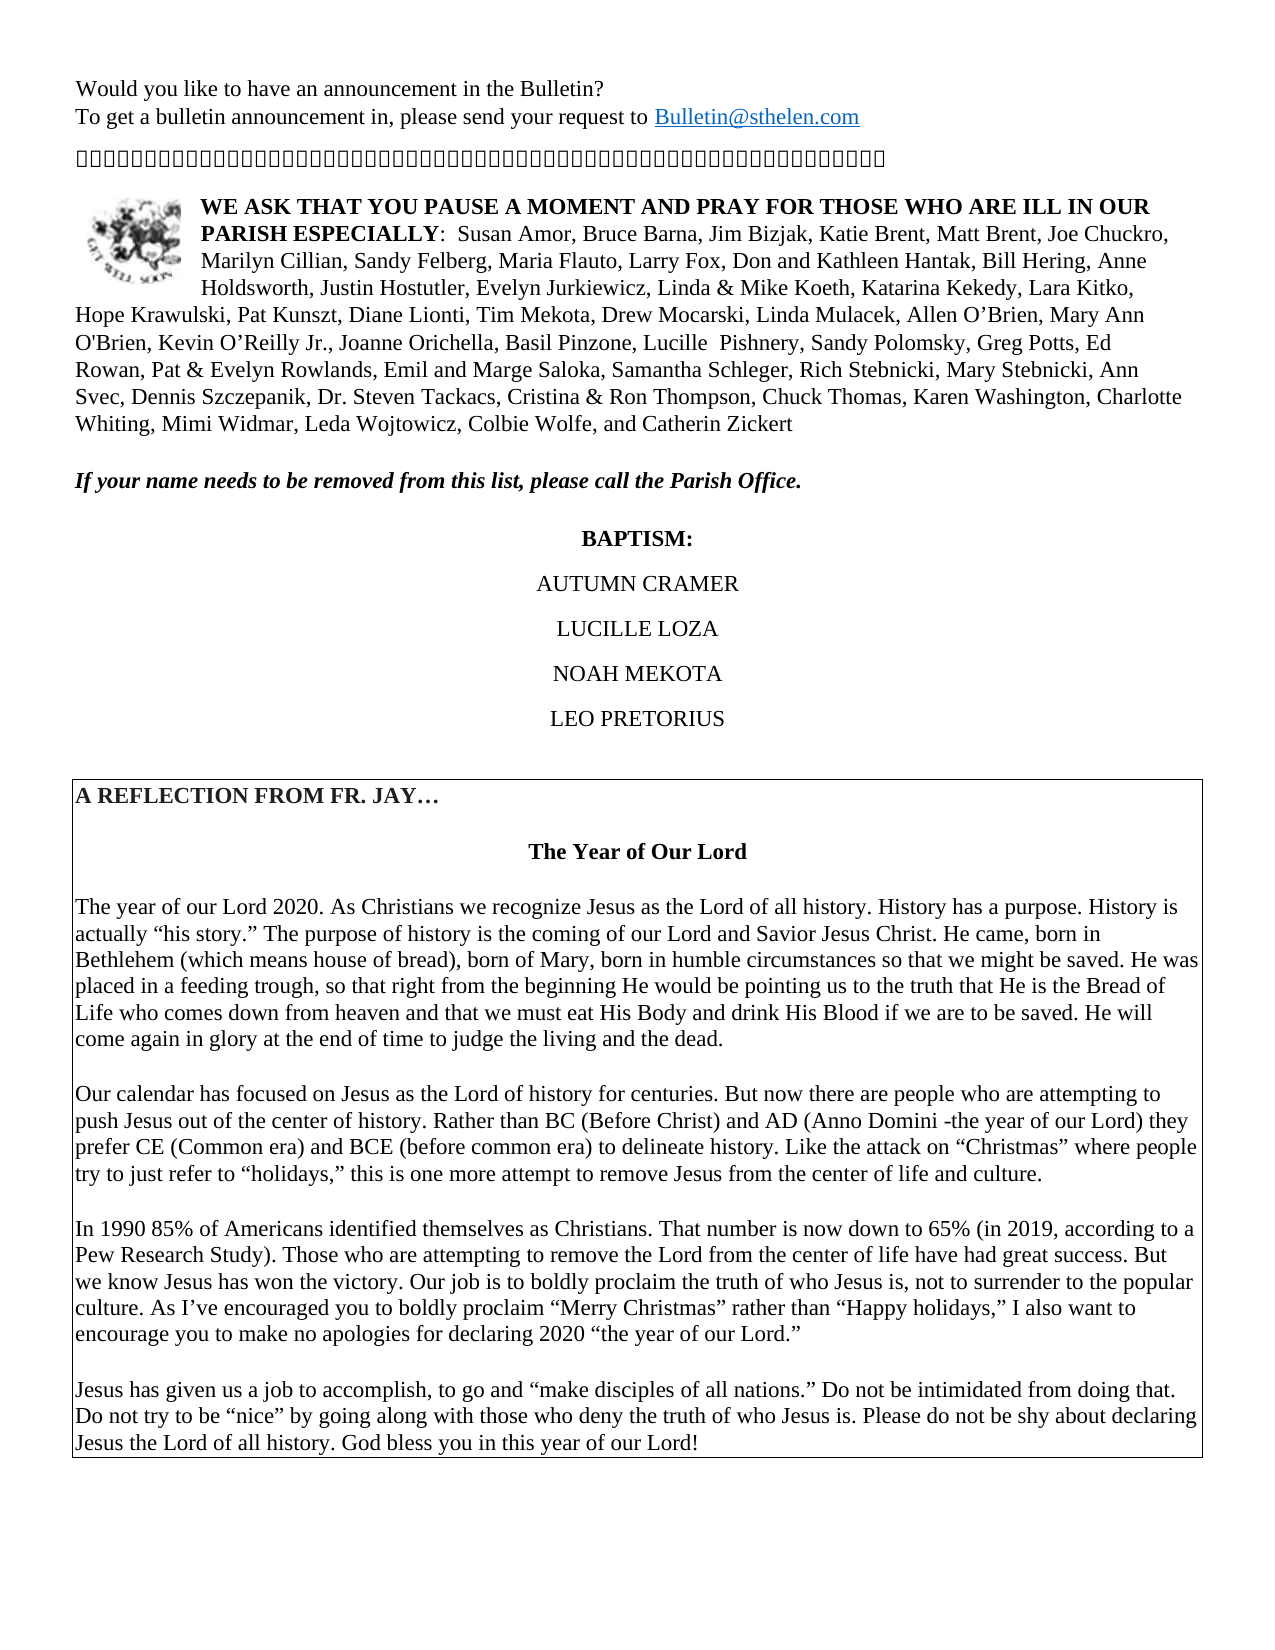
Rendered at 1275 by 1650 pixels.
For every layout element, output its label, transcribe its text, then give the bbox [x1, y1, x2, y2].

text BAPTISM: [75, 525, 1200, 551]
text NOAH MEKOTA [75, 660, 1200, 686]
text Our calendar has focused on Jesus as the Lord of history for centuries. But now there are people who are attempting to push Jesus out of the center of history. Rather than BC (Before Christ) and AD (Anno Domini -the year of our Lord) they prefer CE (Common era) and BCE (before common era) to delineate history. Like the attack on “Christmas” where people try to just refer to “holidays,” this is one more attempt to remove Jesus from the center of life and culture. [73, 1077, 1202, 1186]
text The year of our Lord 2020. As Christians we recognize Jesus as the Lord of all history. History has a purpose. History is actually “his story.” The purpose of history is the coming of our Lord and Savior Jesus Christ. He came, born in Bethlehem (which means house of bread), born of Mary, born in humble circumstances so that we might be saved. He was placed in a feeding trough, so that right from the beginning He would be pointing us to the truth that He is the Bread of Life who comes down from heaven and that we must eat His Body and drink His Blood if we are to be saved. He will come again in glory at the end of time to judge the living and the dead. [73, 890, 1202, 1051]
text AUTUMN CRAMER [75, 570, 1200, 596]
text WE ASK THAT YOU PAUSE A MOMENT AND PRAY FOR THOSE WHO ARE ILL IN OUR PARISH ESPECIALLY: Susan Amor, Bruce Barna, Jim Bizjak, Katie Brent, Matt Brent, Joe Chuckro, Marilyn Cillian, Sandy Felberg, Maria Flauto, Larry Fox, Don and Kathleen Hantak, Bill Hering, Anne Holdsworth, Justin Hostutler, Evelyn Jurkiewicz, Linda & Mike Koeth, Katarina Kekedy, Lara Kitko, Hope Krawulski, Pat Kunszt, Diane Lionti, Tim Mekota, Drew Mocarski, Linda Mulacek, Allen O’Brien, Mary Ann O'Brien, Kevin O’Reilly Jr., Joanne Orichella, Basil Pinzone, Lucille Pishnery, Sandy Polomsky, Greg Potts, Ed Rowan, Pat & Evelyn Rowlands, Emil and Marge Saloka, Samantha Schleger, Rich Stebnicki, Mary Stebnicki, Ann Svec, Dennis Szczepanik, Dr. Steven Tackacs, Cristina & Ron Thompson, Chuck Thomas, Karen Washington, Charlotte Whiting, Mimi Widmar, Leda Wojtowicz, Colbie Wolfe, and Catherin Zickert [74, 193, 1188, 436]
text To get a bulletin announcement in, please send your request to Bulletin@sthelen.com [75, 103, 1182, 129]
text A REFLECTION FROM FR. JAY… [73, 780, 1202, 808]
text If your name needs to be removed from this list, please call the Parish Office. [74, 467, 1188, 494]
text In 1990 85% of Americans identified themselves as Christians. That number is now down to 65% (in 2019, according to a Pew Research Study). Those who are attempting to remove the Lord from the center of life have had great success. But we know Jesus has won the victory. Our job is to boldly proclaim the truth of who Jesus is, not to surrender to the popular culture. As I’ve encouraged you to boldly proclaim “Merry Christmas” rather than “Happy holidays,” I also want to encourage you to make no apologies for declaring 2020 “the year of our Lord.” [73, 1212, 1202, 1347]
text Would you like to have an announcement in the Bulletin? [75, 75, 1182, 101]
text  [75, 143, 1200, 174]
picture [87, 198, 182, 284]
text LUCILLE LOZA [75, 615, 1200, 641]
text The Year of Our Lord [73, 834, 1202, 864]
text LEO PRETORIUS [75, 705, 1200, 732]
text Jesus has given us a job to accomplish, to go and “make disciples of all nations.” Do not be intimidated from doing that. Do not try to be “nice” by going along with those who deny the truth of who Jesus is. Please do not be shy about declaring Jesus the Lord of all history. God bless you in this year of our Lord! [73, 1373, 1202, 1457]
